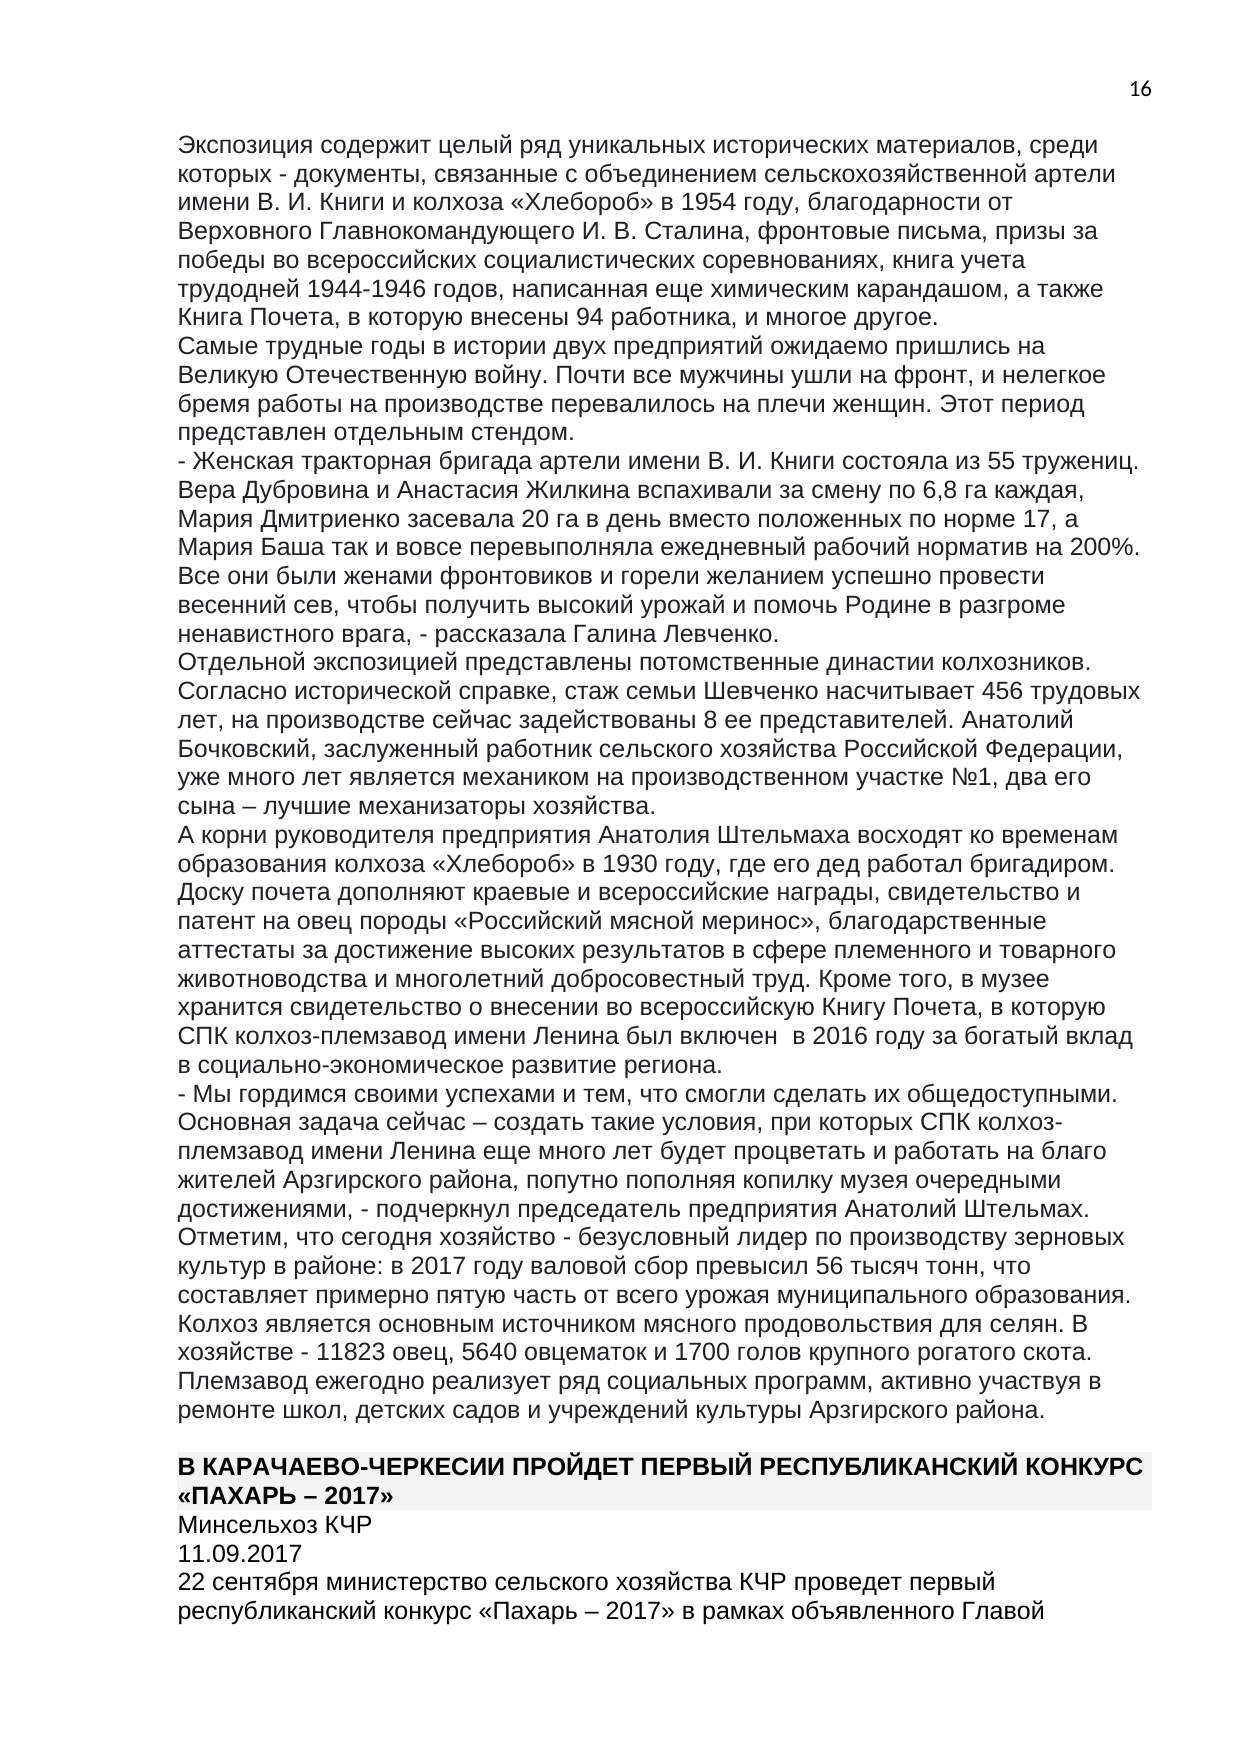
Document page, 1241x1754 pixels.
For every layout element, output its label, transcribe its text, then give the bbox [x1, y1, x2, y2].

text Самые трудные годы в истории двух предприятий ожидаемо пришлись на Великую Отечественную войну. Почти все мужчины ушли на фронт, и нелегкое бремя работы на производстве перевалилось на плечи женщин. Этот период представлен отдельным стендом. [177, 331, 1152, 446]
text 11.09.2017 [177, 1538, 1152, 1567]
subtitle В Карачаево-Черкесии пройдет первый республиканский конкурс «Пахарь – 2017» [177, 1452, 1152, 1510]
text - Мы гордимся своими успехами и тем, что смогли сделать их общедоступными. Основная задача сейчас – создать такие условия, при которых СПК колхоз-племзавод имени Ленина еще много лет будет процветать и работать на благо жителей Арзгирского района, попутно пополняя копилку музея очередными достижениями, - подчеркнул председатель предприятия Анатолий Штельмах. [177, 1078, 1152, 1222]
text Экспозиция содержит целый ряд уникальных исторических материалов, среди которых - документы, связанные с объединением сельскохозяйственной артели имени В. И. Книги и колхоза «Хлебороб» в 1954 году, благодарности от Верховного Главнокомандующего И. В. Сталина, фронтовые письма, призы за победы во всероссийских социалистических соревнованиях, книга учета трудодней 1944-1946 годов, написанная еще химическим карандашом, а также Книга Почета, в которую внесены 94 работника, и многое другое. [177, 130, 1152, 331]
text Минсельхоз КЧР [177, 1510, 1152, 1538]
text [177, 1567, 1152, 1625]
text Доску почета дополняют краевые и всероссийские награды, свидетельство и патент на овец породы «Российский мясной меринос», благодарственные аттестаты за достижение высоких результатов в сфере племенного и товарного животноводства и многолетний добросовестный труд. Кроме того, в музее хранится свидетельство о внесении во всероссийскую Книгу Почета, в которую СПК колхоз-племзавод имени Ленина был включен в 2016 году за богатый вклад в социально-экономическое развитие региона. [177, 877, 1152, 1078]
text А корни руководителя предприятия Анатолия Штельмаха восходят ко временам образования колхоза «Хлебороб» в 1930 году, где его дед работал бригадиром. [177, 820, 1152, 877]
text - Женская тракторная бригада артели имени В. И. Книги состояла из 55 тружениц. Вера Дубровина и Анастасия Жилкина вспахивали за смену по 6,8 га каждая, Мария Дмитриенко засевала 20 га в день вместо положенных по норме 17, а Мария Баша так и вовсе перевыполняла ежедневный рабочий норматив на 200%. Все они были женами фронтовиков и горели желанием успешно провести весенний сев, чтобы получить высокий урожай и помочь Родине в разгроме ненавистного врага, - рассказала Галина Левченко. [177, 446, 1152, 647]
text Отметим, что сегодня хозяйство - безусловный лидер по производству зерновых культур в районе: в 2017 году валовой сбор превысил 56 тысяч тонн, что составляет примерно пятую часть от всего урожая муниципального образования. Колхоз является основным источником мясного продовольствия для селян. В хозяйстве - 11823 овец, 5640 овцематок и 1700 голов крупного рогатого скота. Племзавод ежегодно реализует ряд социальных программ, активно участвуя в ремонте школ, детских садов и учреждений культуры Арзгирского района. [177, 1222, 1152, 1423]
text Отдельной экспозицией представлены потомственные династии колхозников. Согласно исторической справке, стаж семьи Шевченко насчитывает 456 трудовых лет, на производстве сейчас задействованы 8 ее представителей. Анатолий Бочковский, заслуженный работник сельского хозяйства Российской Федерации, уже много лет является механиком на производственном участке №1, два его сына – лучшие механизаторы хозяйства. [177, 647, 1152, 820]
